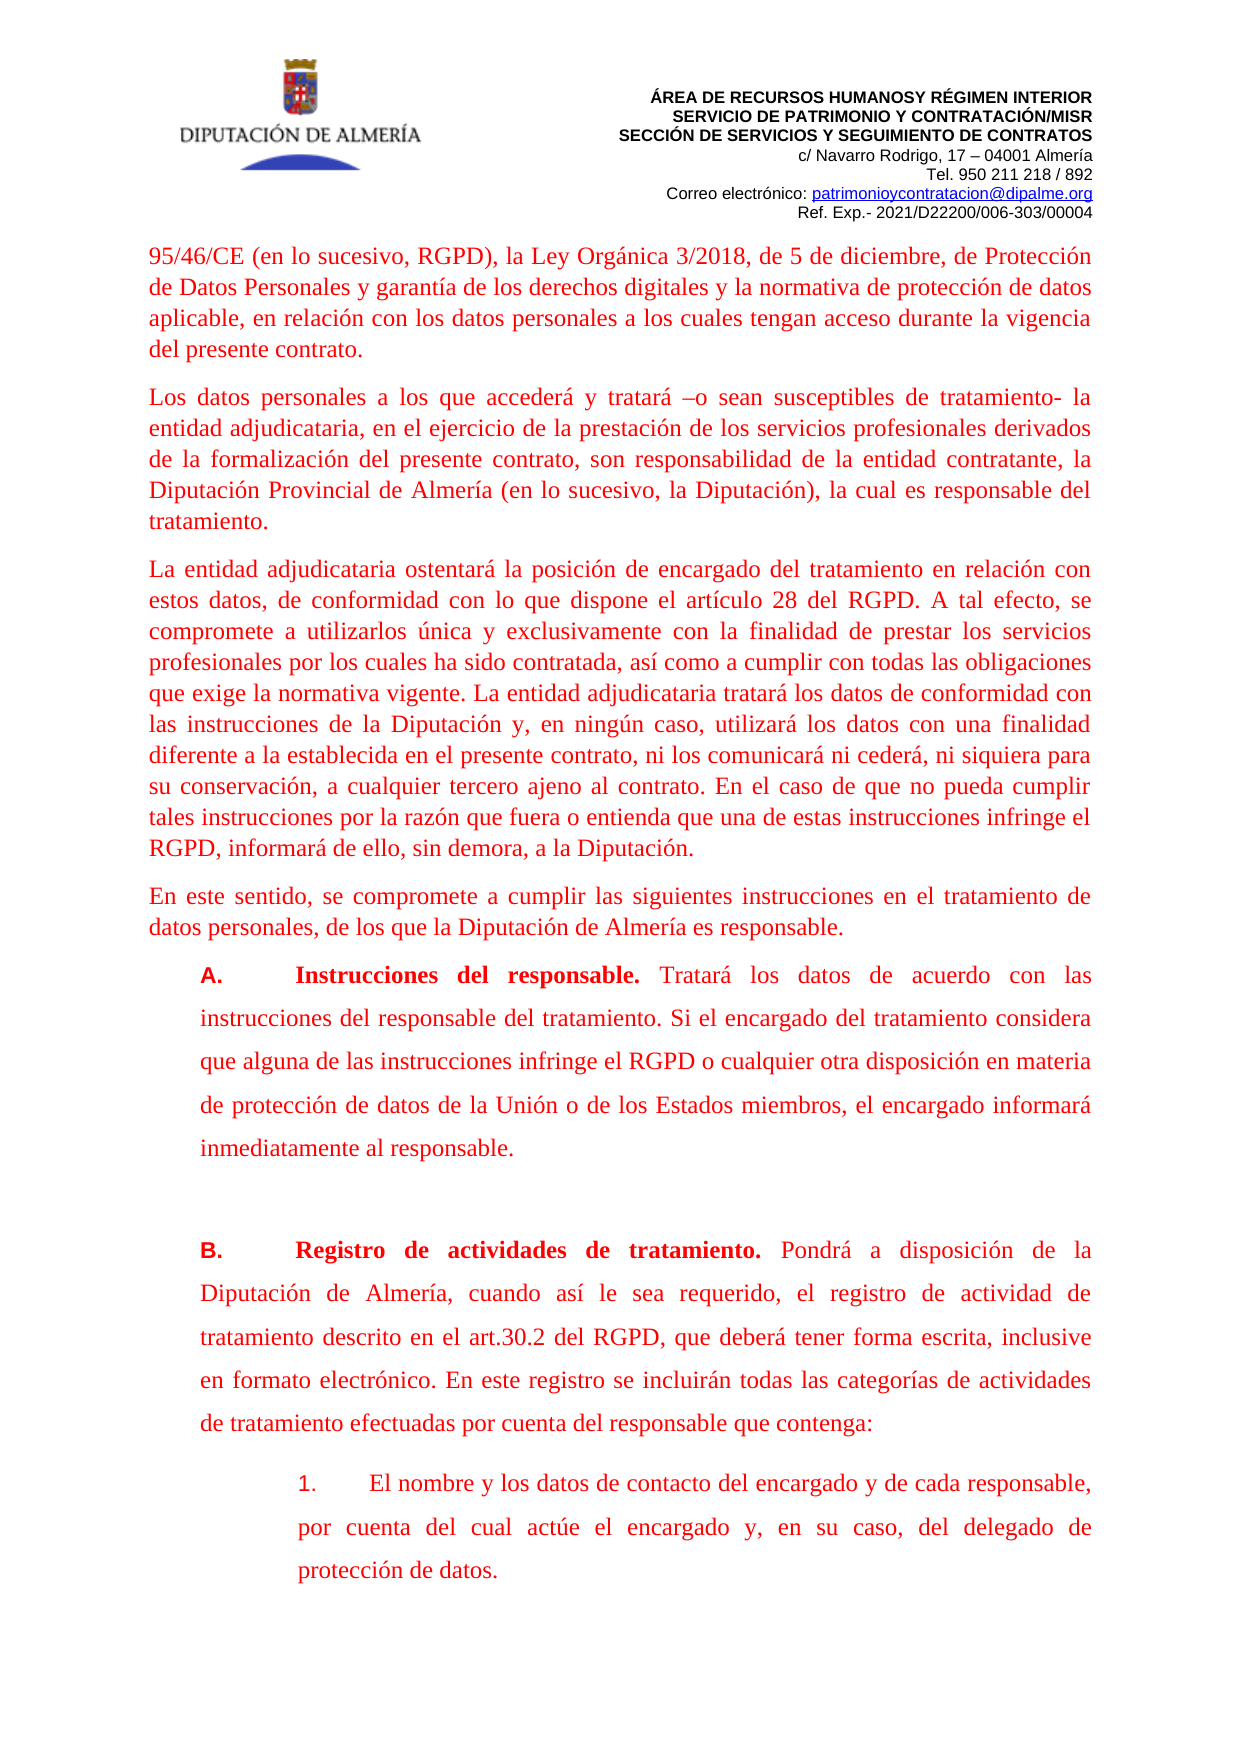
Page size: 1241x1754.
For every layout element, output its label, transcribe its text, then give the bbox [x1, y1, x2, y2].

text En este sentido, se compromete a cumplir las siguientes instrucciones en el tratamiento de datos personales, de los que la Diputación de Almería es responsable. [149, 881, 1092, 941]
list Registro de actividades de tratamiento. Pondrá a disposición de la Diputación de Almería, cuando así le sea requerido, el registro de actividad de tratamiento descrito en el art.30.2 del RGPD, que deberá tener forma escrita, inclusive en formato electrónico. En este registro se incluirán todas las categorías de actividades de tratamiento efectuadas por cuenta del responsable que contenga: [200, 1235, 1092, 1437]
list El nombre y los datos de contacto del encargado y de cada responsable, por cuenta del cual actúe el encargado y, en su caso, del delegado de protección de datos. [298, 1468, 1092, 1584]
text La entidad adjudicataria ostentará la posición de encargado del tratamiento en relación con estos datos, de conformidad con lo que dispone el artículo 28 del RGPD. A tal efecto, se compromete a utilizarlos única y exclusivamente con la finalidad de prestar los servicios profesionales por los cuales ha sido contratada, así como a cumplir con todas las obligaciones que exige la normativa vigente. La entidad adjudicataria tratará los datos de conformidad con las instrucciones de la Diputación y, en ningún caso, utilizará los datos con una finalidad diferente a la establecida en el presente contrato, ni los comunicará ni cederá, ni siquiera para su conservación, a cualquier tercero ajeno al contrato. En el caso de que no pueda cumplir tales instrucciones por la razón que fuera o entienda que una de estas instrucciones infringe el RGPD, informará de ello, sin demora, a la Diputación. [149, 554, 1092, 862]
text Los datos personales a los que accederá y tratará –o sean susceptibles de tratamiento- la entidad adjudicataria, en el ejercicio de la prestación de los servicios profesionales derivados de la formalización del presente contrato, son responsabilidad de la entidad contratante, la Diputación Provincial de Almería (en lo sucesivo, la Diputación), la cual es responsable del tratamiento. [149, 382, 1092, 535]
list Instrucciones del responsable. Tratará los datos de acuerdo con las instrucciones del responsable del tratamiento. Si el encargado del tratamiento considera que alguna de las instrucciones infringe el RGPD o cualquier otra disposición en materia de protección de datos de la Unión o de los Estados miembros, el encargado informará inmediatamente al responsable. [200, 960, 1092, 1162]
picture [180, 59, 423, 172]
